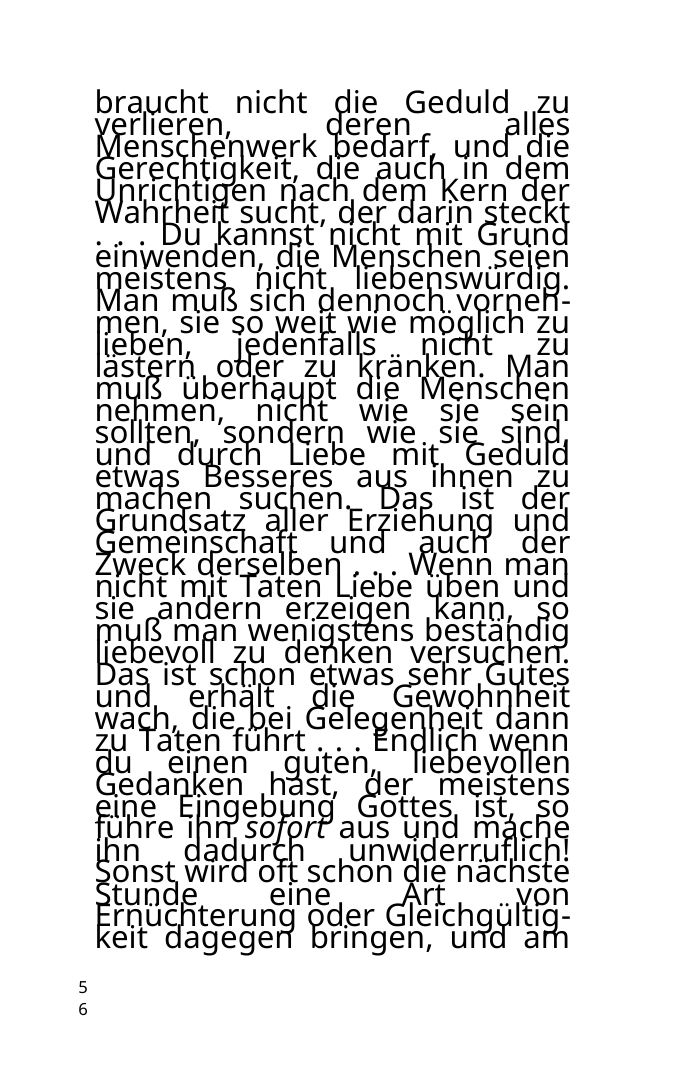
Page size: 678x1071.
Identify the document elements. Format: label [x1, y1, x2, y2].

text [94, 96, 571, 953]
